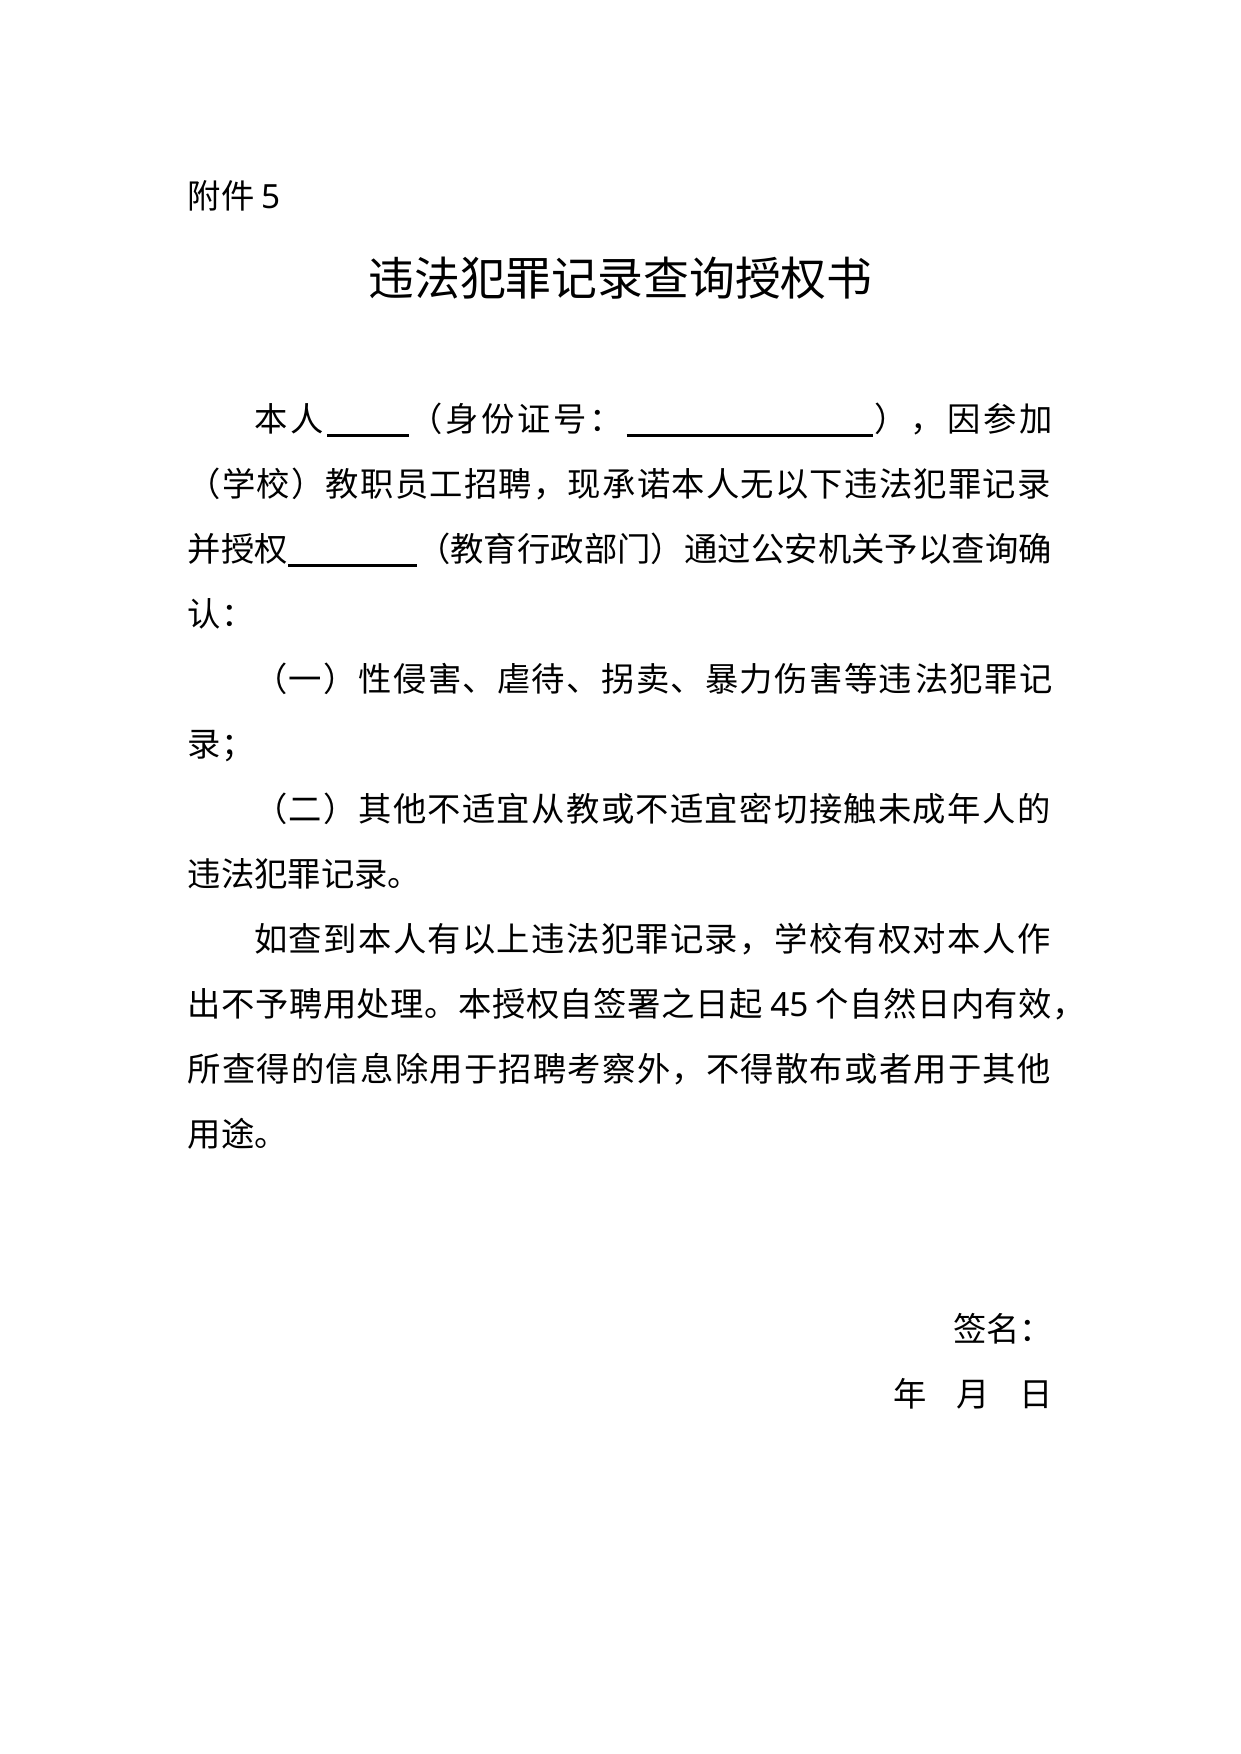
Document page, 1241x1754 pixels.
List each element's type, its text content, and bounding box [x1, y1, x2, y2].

text （二）其他不适宜从教或不适宜密切接触未成年人的违法犯罪记录。 [187, 775, 1053, 905]
text 签名： [187, 1295, 1053, 1360]
text 违法犯罪记录查询授权书 [187, 227, 1053, 324]
text 本人 （身份证号： ），因参加 （学校）教职员工招聘，现承诺本人无以下违法犯罪记录，并授权 （教育行政部门）通过公安机关予以查询确认： [187, 385, 1053, 645]
text （一）性侵害、虐待、拐卖、暴力伤害等违法犯罪记录； [187, 645, 1053, 775]
text 年 月 日 [187, 1360, 1053, 1425]
text 附件5 [187, 162, 1053, 227]
text 如查到本人有以上违法犯罪记录，学校有权对本人作出不予聘用处理。本授权自签署之日起45个自然日内有效，所查得的信息除用于招聘考察外，不得散布或者用于其他用途。 [187, 905, 1053, 1165]
